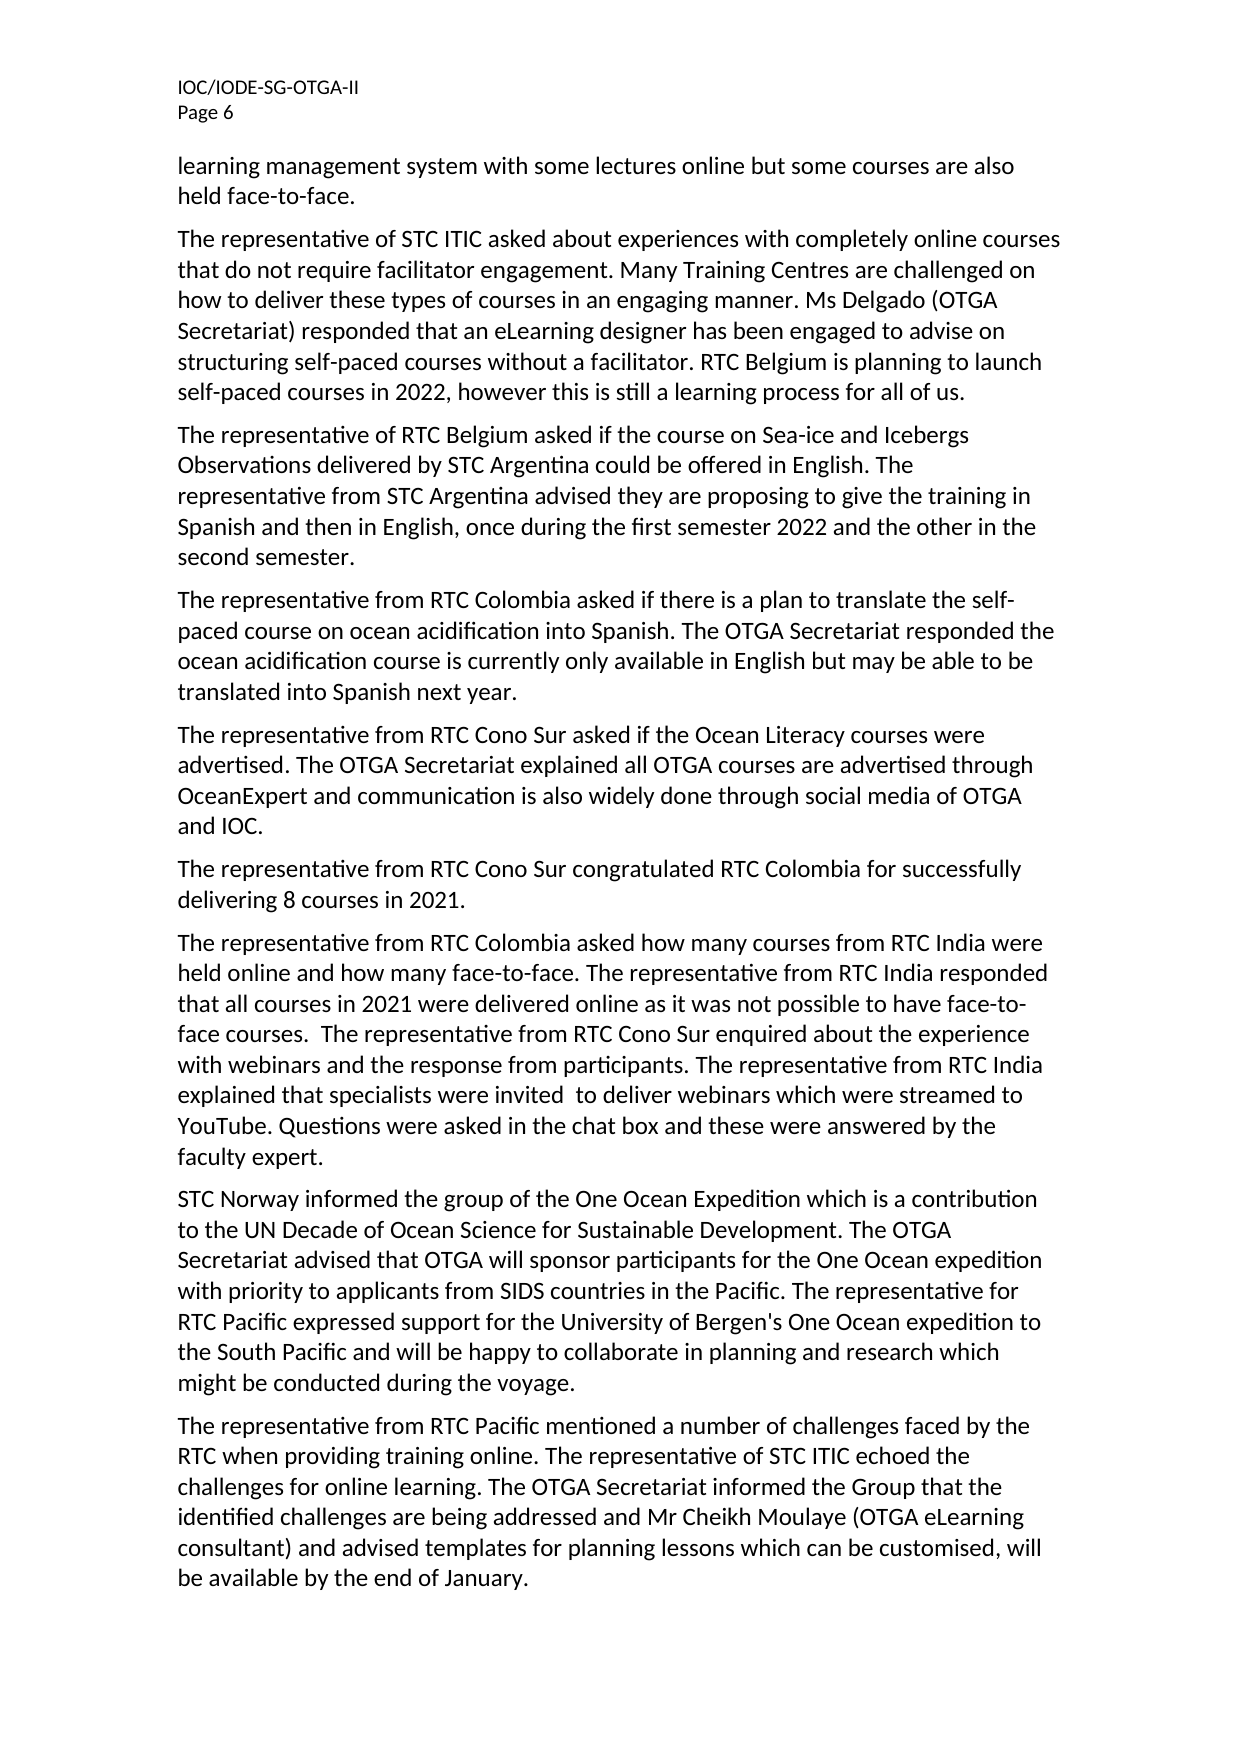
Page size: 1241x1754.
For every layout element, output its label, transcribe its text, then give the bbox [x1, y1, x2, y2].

text STC Norway informed the group of the One Ocean Expedition which is a contribution to the UN Decade of Ocean Science for Sustainable Development. The OTGA Secretariat advised that OTGA will sponsor participants for the One Ocean expedition with priority to applicants from SIDS countries in the Pacific. The representative for RTC Pacific expressed support for the University of Bergen's One Ocean expedition to the South Pacific and will be happy to collaborate in planning and research which might be conducted during the voyage. [177, 1184, 1063, 1397]
text The representative from RTC Cono Sur asked if the Ocean Literacy courses were advertised. The OTGA Secretariat explained all OTGA courses are advertised through OceanExpert and communication is also widely done through social media of OTGA and IOC. [177, 719, 1063, 841]
text The representative of STC ITIC asked about experiences with completely online courses that do not require facilitator engagement. Many Training Centres are challenged on how to deliver these types of courses in an engaging manner. Ms Delgado (OTGA Secretariat) responded that an eLearning designer has been engaged to advise on structuring self-paced courses without a facilitator. RTC Belgium is planning to launch self-paced courses in 2022, however this is still a learning process for all of us. [177, 223, 1063, 407]
text The representative from RTC Cono Sur congratulated RTC Colombia for successfully delivering 8 courses in 2021. [177, 853, 1063, 914]
text The representative from RTC Pacific mentioned a number of challenges faced by the RTC when providing training online. The representative of STC ITIC echoed the challenges for online learning. The OTGA Secretariat informed the Group that the identified challenges are being addressed and Mr Cheikh Moulaye (OTGA eLearning consultant) and advised templates for planning lessons which can be customised, will be available by the end of January. [177, 1410, 1063, 1593]
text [177, 150, 1063, 211]
text The representative from RTC Colombia asked if there is a plan to translate the self-paced course on ocean acidification into Spanish. The OTGA Secretariat responded the ocean acidification course is currently only available in English but may be able to be translated into Spanish next year. [177, 584, 1063, 706]
text The representative from RTC Colombia asked how many courses from RTC India were held online and how many face-to-face. The representative from RTC India responded that all courses in 2021 were delivered online as it was not possible to have face-to-face courses. The representative from RTC Cono Sur enquired about the experience with webinars and the response from participants. The representative from RTC India explained that specialists were invited to deliver webinars which were streamed to YouTube. Questions were asked in the chat box and these were answered by the faculty expert. [177, 927, 1063, 1171]
text The representative of RTC Belgium asked if the course on Sea-ice and Icebergs Observations delivered by STC Argentina could be offered in English. The representative from STC Argentina advised they are proposing to give the training in Spanish and then in English, once during the first semester 2022 and the other in the second semester. [177, 419, 1063, 572]
